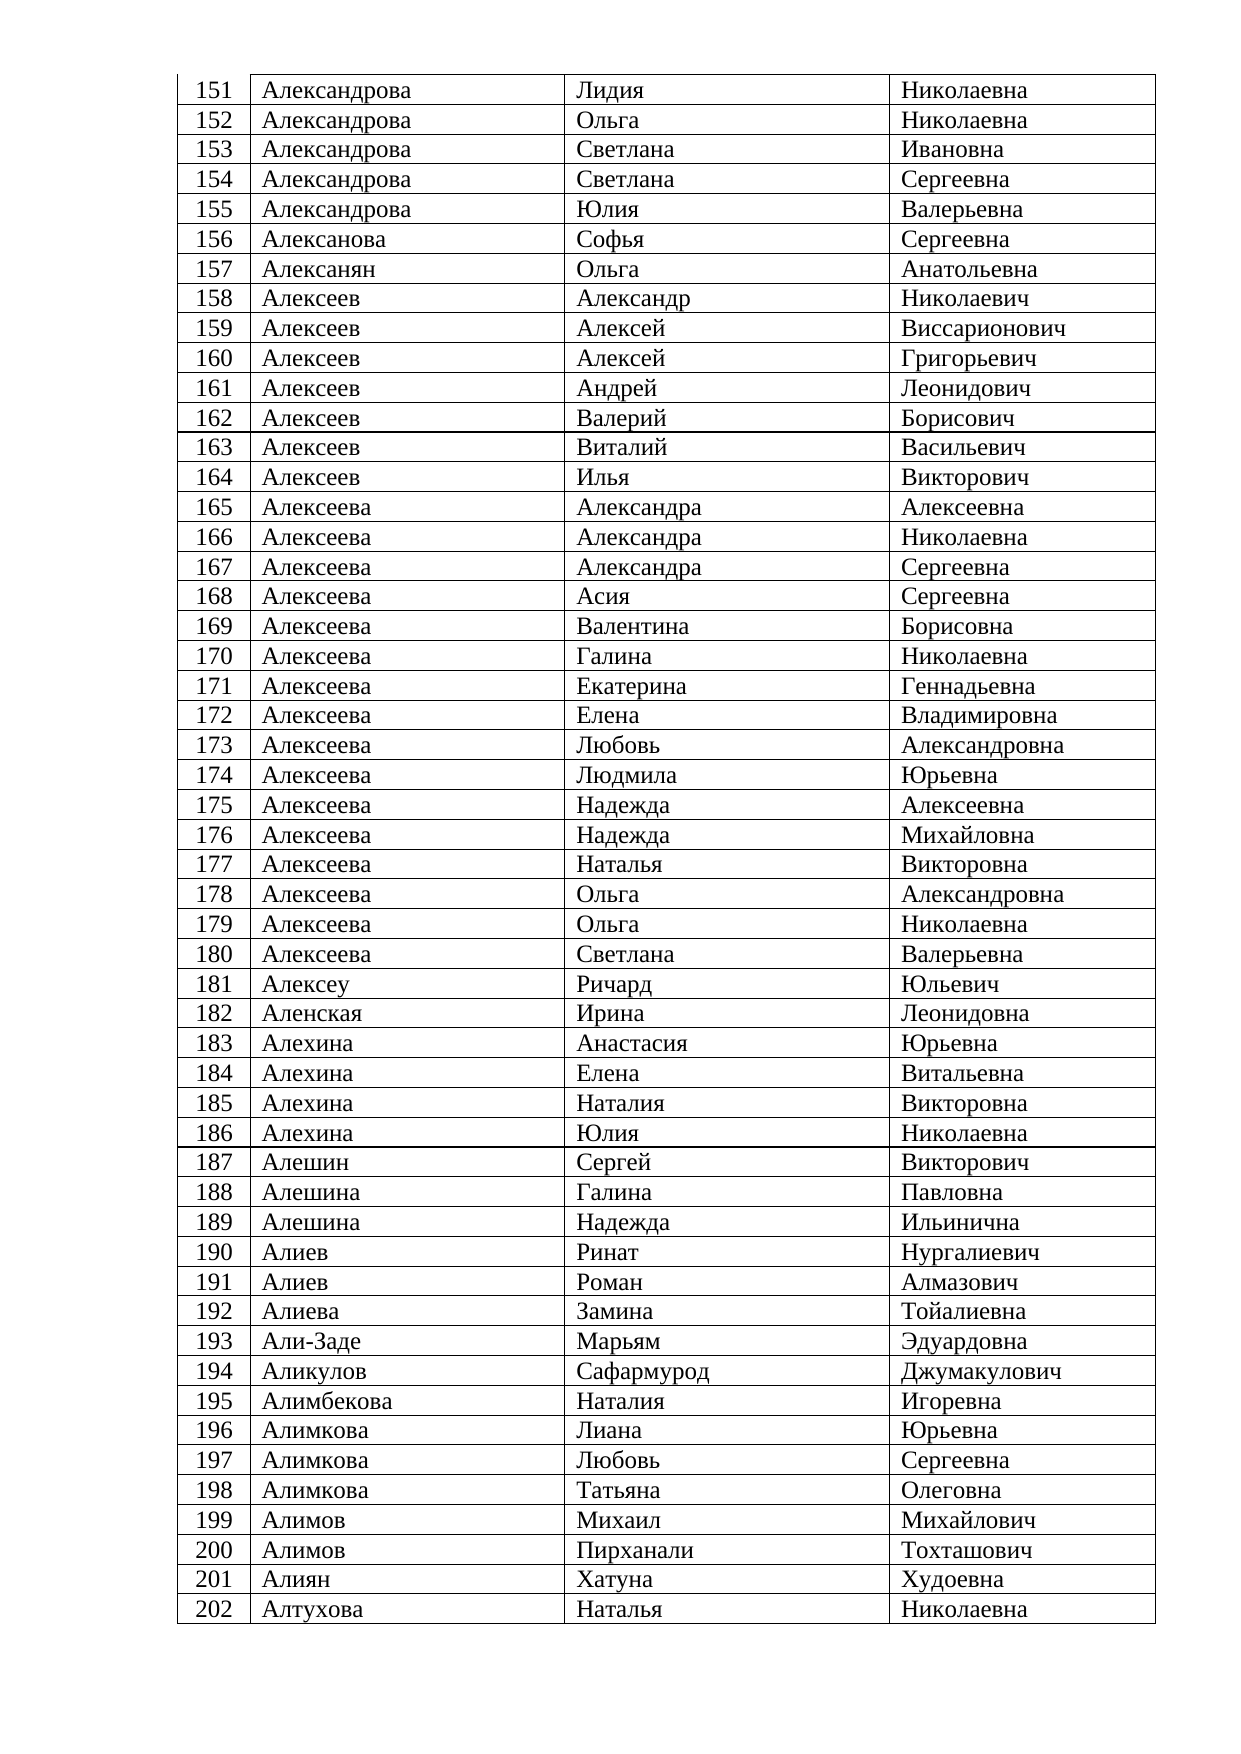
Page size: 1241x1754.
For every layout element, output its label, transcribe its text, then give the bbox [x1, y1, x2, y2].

table_cell Надежда [565, 790, 889, 819]
table_cell 169 [178, 611, 250, 640]
table_cell Александровна [890, 730, 1155, 759]
table_cell 154 [178, 164, 250, 193]
table_cell 174 [178, 760, 250, 789]
table_cell Светлана [565, 135, 889, 163]
table_cell Николаевна [890, 1118, 1155, 1146]
table_cell Сергеевна [890, 1445, 1155, 1474]
table_cell 194 [178, 1356, 250, 1385]
table_cell 163 [178, 433, 250, 461]
table_cell Ричард [565, 969, 889, 997]
table_cell 192 [178, 1296, 250, 1325]
table_cell Алексеева [251, 641, 564, 670]
table_cell 199 [178, 1505, 250, 1534]
table_cell Алексеев [251, 373, 564, 402]
table_cell 164 [178, 462, 250, 491]
table_cell 168 [178, 581, 250, 610]
table_cell Владимировна [890, 701, 1155, 729]
table_cell Григорьевич [890, 343, 1155, 372]
table_cell Юлия [565, 194, 889, 223]
table_cell Алексеева [251, 671, 564, 699]
table_cell Роман [565, 1267, 889, 1295]
table_cell Али-Заде [251, 1326, 564, 1355]
table_cell Алексанова [251, 224, 564, 253]
table_cell Юльевич [890, 969, 1155, 997]
table_cell Софья [565, 224, 889, 253]
table_cell Нургалиевич [890, 1237, 1155, 1266]
table_cell Пирханали [565, 1535, 889, 1563]
table_cell Худоевна [890, 1565, 1155, 1593]
table_cell 176 [178, 820, 250, 848]
table_cell 189 [178, 1207, 250, 1236]
table_cell Борисовна [890, 611, 1155, 640]
table_cell Алексеев [251, 462, 564, 491]
table_cell Алексеевна [890, 790, 1155, 819]
table_cell Анастасия [565, 1028, 889, 1057]
table_cell Валентина [565, 611, 889, 640]
table_cell Сергеевна [890, 224, 1155, 253]
table_cell 171 [178, 671, 250, 699]
table_cell 190 [178, 1237, 250, 1266]
table_cell Алиев [251, 1267, 564, 1295]
table_cell Аленская [251, 999, 564, 1027]
table_cell Алексеева [251, 581, 564, 610]
table_cell Алексеева [251, 820, 564, 848]
table_cell 162 [178, 403, 250, 431]
table_cell Алексеева [251, 850, 564, 878]
table_cell 181 [178, 969, 250, 997]
table_cell Алешина [251, 1177, 564, 1206]
table_cell 157 [178, 254, 250, 282]
table_cell Павловна [890, 1177, 1155, 1206]
table_cell Алиян [251, 1565, 564, 1593]
table_cell Алексеева [251, 730, 564, 759]
table_cell 152 [178, 105, 250, 133]
table_cell Алимов [251, 1535, 564, 1563]
table_cell Алешина [251, 1207, 564, 1236]
table_cell 187 [178, 1148, 250, 1176]
table_cell Елена [565, 701, 889, 729]
table_cell 180 [178, 939, 250, 968]
table_cell Олеговна [890, 1475, 1155, 1504]
table_cell Юрьевна [890, 760, 1155, 789]
table_cell Ольга [565, 105, 889, 133]
table_cell Борисович [890, 403, 1155, 431]
table_cell Леонидовна [890, 999, 1155, 1027]
table_cell 160 [178, 343, 250, 372]
table_cell Алексанян [251, 254, 564, 282]
table_cell Тохташович [890, 1535, 1155, 1563]
table_cell Александрова [251, 135, 564, 163]
table_cell 183 [178, 1028, 250, 1057]
table_cell Алексеу [251, 969, 564, 997]
table_cell Викторович [890, 462, 1155, 491]
table_cell Викторовна [890, 1088, 1155, 1117]
table_cell Андрей [565, 373, 889, 402]
table_cell Игоревна [890, 1386, 1155, 1414]
table_cell Михайловна [890, 820, 1155, 848]
table_cell Алехина [251, 1028, 564, 1057]
table_cell Алексеева [251, 552, 564, 580]
table_cell Александрова [251, 105, 564, 133]
table_cell 185 [178, 1088, 250, 1117]
table_cell Хатуна [565, 1565, 889, 1593]
table_cell Алимкова [251, 1416, 564, 1444]
table_cell Виссарионович [890, 313, 1155, 342]
table_cell Алексеева [251, 790, 564, 819]
table_cell 200 [178, 1535, 250, 1563]
table_cell Александрова [251, 75, 564, 104]
table_cell Николаевна [890, 522, 1155, 551]
table_cell Наталья [565, 850, 889, 878]
table_cell Татьяна [565, 1475, 889, 1504]
table_cell 197 [178, 1445, 250, 1474]
table_cell Васильевич [890, 433, 1155, 461]
table_cell Марьям [565, 1326, 889, 1355]
table_cell Алимкова [251, 1475, 564, 1504]
table_cell Ольга [565, 879, 889, 908]
table_cell Николаевна [890, 105, 1155, 133]
table_cell Геннадьевна [890, 671, 1155, 699]
table_cell Алиева [251, 1296, 564, 1325]
table_cell 193 [178, 1326, 250, 1355]
table_cell Лиана [565, 1416, 889, 1444]
table_cell Тойалиевна [890, 1296, 1155, 1325]
table_cell Александрова [251, 164, 564, 193]
table_cell Галина [565, 641, 889, 670]
table_cell 155 [178, 194, 250, 223]
table_cell Елена [565, 1058, 889, 1087]
table_cell Алексеева [251, 879, 564, 908]
table_cell Джумакулович [890, 1356, 1155, 1385]
table_cell Алешин [251, 1148, 564, 1176]
table_cell 159 [178, 313, 250, 342]
table_cell Илья [565, 462, 889, 491]
table_cell Алексеева [251, 611, 564, 640]
table_cell Алехина [251, 1088, 564, 1117]
table_cell Алимкова [251, 1445, 564, 1474]
table_cell 165 [178, 492, 250, 521]
table_cell Сергей [565, 1148, 889, 1176]
table_cell Алексеев [251, 403, 564, 431]
table_cell 170 [178, 641, 250, 670]
table_cell 167 [178, 552, 250, 580]
table_cell Николаевич [890, 284, 1155, 312]
table_cell 153 [178, 135, 250, 163]
table_cell Александрова [251, 194, 564, 223]
table_cell 172 [178, 701, 250, 729]
table_cell Ринат [565, 1237, 889, 1266]
table_cell Алексеев [251, 284, 564, 312]
table_cell Асия [565, 581, 889, 610]
table_cell 173 [178, 730, 250, 759]
table_cell Алексеев [251, 433, 564, 461]
table_cell Викторович [890, 1148, 1155, 1176]
table_cell 158 [178, 284, 250, 312]
table_cell 156 [178, 224, 250, 253]
table_cell Людмила [565, 760, 889, 789]
table_cell Анатольевна [890, 254, 1155, 282]
table_cell 182 [178, 999, 250, 1027]
table_cell 175 [178, 790, 250, 819]
table_cell Любовь [565, 730, 889, 759]
table_cell Алексеева [251, 701, 564, 729]
table_cell Алтухова [251, 1594, 564, 1623]
table_cell Эдуардовна [890, 1326, 1155, 1355]
table_cell Юлия [565, 1118, 889, 1146]
table_cell Леонидович [890, 373, 1155, 402]
table_cell 184 [178, 1058, 250, 1087]
table_cell Николаевна [890, 75, 1155, 104]
table_cell Алексеева [251, 939, 564, 968]
table_cell Алексеева [251, 909, 564, 938]
table_cell 201 [178, 1565, 250, 1593]
table_cell Сафармурод [565, 1356, 889, 1385]
table_cell 196 [178, 1416, 250, 1444]
table_cell Алмазович [890, 1267, 1155, 1295]
table_cell 151 [178, 74, 250, 104]
table_cell 178 [178, 879, 250, 908]
table_cell Валерий [565, 403, 889, 431]
table_cell 191 [178, 1267, 250, 1295]
table_cell Алимов [251, 1505, 564, 1534]
table_cell Алимбекова [251, 1386, 564, 1414]
table_cell Алехина [251, 1058, 564, 1087]
table_cell 188 [178, 1177, 250, 1206]
table_cell 202 [178, 1594, 250, 1623]
table_cell Алексей [565, 313, 889, 342]
table_cell Алехина [251, 1118, 564, 1146]
table_cell 186 [178, 1118, 250, 1146]
table_cell Надежда [565, 820, 889, 848]
table_cell Ирина [565, 999, 889, 1027]
table_cell 166 [178, 522, 250, 551]
table_cell Викторовна [890, 850, 1155, 878]
table_cell Алексей [565, 343, 889, 372]
table_cell Наталия [565, 1088, 889, 1117]
table_cell Витальевна [890, 1058, 1155, 1087]
table_cell Галина [565, 1177, 889, 1206]
table_cell Светлана [565, 164, 889, 193]
table_cell Алиев [251, 1237, 564, 1266]
table_cell Ольга [565, 909, 889, 938]
table_cell 198 [178, 1475, 250, 1504]
table_cell Аликулов [251, 1356, 564, 1385]
table_cell Александра [565, 492, 889, 521]
table_cell Алексеев [251, 313, 564, 342]
table_cell Алексеевна [890, 492, 1155, 521]
table_cell Наталья [565, 1594, 889, 1623]
table_cell Александра [565, 552, 889, 580]
table_cell Юрьевна [890, 1028, 1155, 1057]
table_cell Наталия [565, 1386, 889, 1414]
table_cell Сергеевна [890, 164, 1155, 193]
table_cell Сергеевна [890, 581, 1155, 610]
table_cell Надежда [565, 1207, 889, 1236]
table_cell 161 [178, 373, 250, 402]
table_cell Валерьевна [890, 939, 1155, 968]
table_cell 177 [178, 850, 250, 878]
table_cell Ивановна [890, 135, 1155, 163]
table_cell Екатерина [565, 671, 889, 699]
table_cell Александр [565, 284, 889, 312]
table_cell Виталий [565, 433, 889, 461]
table_cell Николаевна [890, 641, 1155, 670]
table_cell Лидия [565, 75, 889, 104]
table_cell Михайлович [890, 1505, 1155, 1534]
table_cell Алексеева [251, 522, 564, 551]
table_cell Сергеевна [890, 552, 1155, 580]
table_cell Николаевна [890, 909, 1155, 938]
table_cell Любовь [565, 1445, 889, 1474]
table_cell Николаевна [890, 1594, 1155, 1623]
table_cell Александра [565, 522, 889, 551]
table_cell Алексеев [251, 343, 564, 372]
table_cell Александровна [890, 879, 1155, 908]
table_cell Ольга [565, 254, 889, 282]
table_cell Алексеева [251, 492, 564, 521]
table_cell Валерьевна [890, 194, 1155, 223]
table_cell 195 [178, 1386, 250, 1414]
table_cell Михаил [565, 1505, 889, 1534]
table_cell Юрьевна [890, 1416, 1155, 1444]
table_cell Алексеева [251, 760, 564, 789]
table_cell Светлана [565, 939, 889, 968]
table_cell 179 [178, 909, 250, 938]
table_cell Замина [565, 1296, 889, 1325]
table_cell Ильинична [890, 1207, 1155, 1236]
